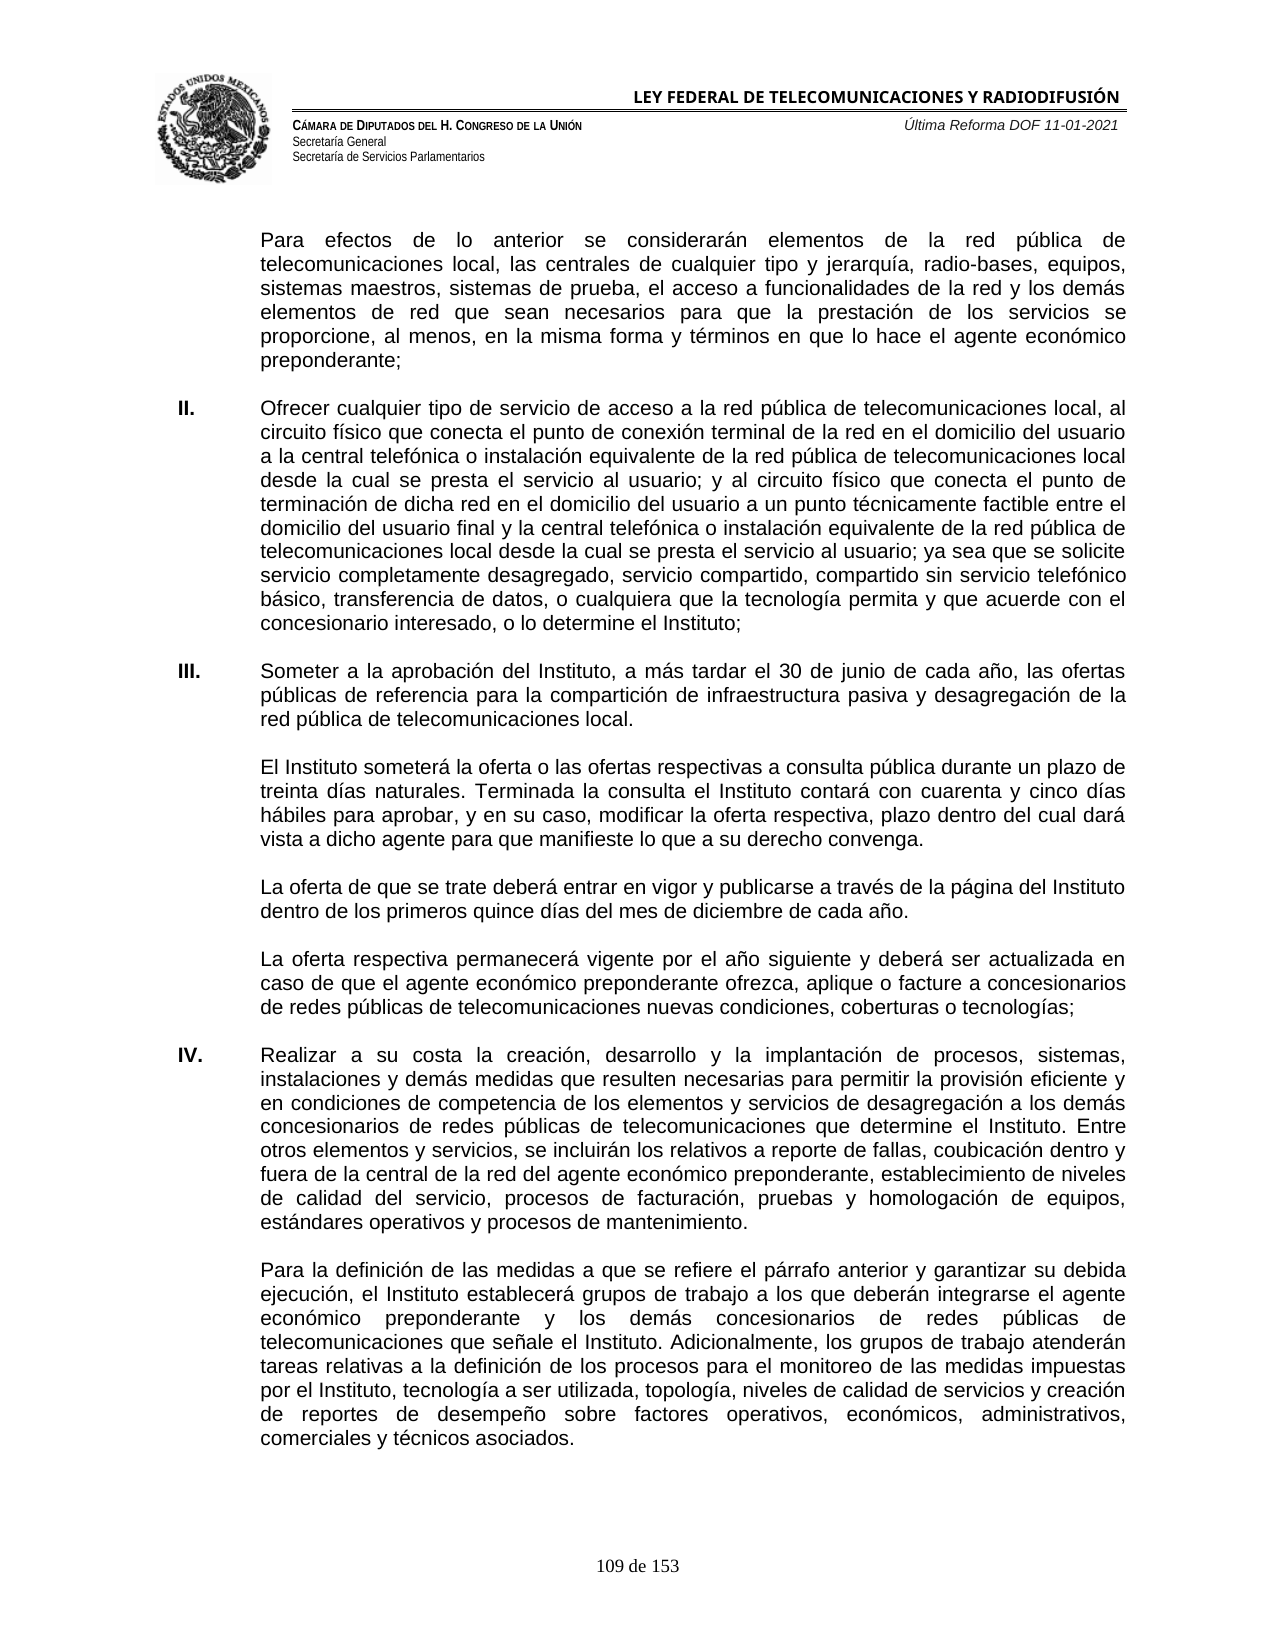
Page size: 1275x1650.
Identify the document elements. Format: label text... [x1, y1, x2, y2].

text La oferta de que se trate deberá entrar en vigor y publicarse a través de la página del Instituto dentro de los primeros quince días del mes de diciembre de cada año. [178, 875, 1127, 923]
text Para la definición de las medidas a que se refiere el párrafo anterior y garantizar su debida ejecución, el Instituto establecerá grupos de trabajo a los que deberán integrarse el agente económico preponderante y los demás concesionarios de redes públicas de telecomunicaciones que señale el Instituto. Adicionalmente, los grupos de trabajo atenderán tareas relativas a la definición de los procesos para el monitoreo de las medidas impuestas por el Instituto, tecnología a ser utilizada, topología, niveles de calidad de servicios y creación de reportes de desempeño sobre factores operativos, económicos, administrativos, comerciales y técnicos asociados. [178, 1258, 1127, 1450]
text El Instituto someterá la oferta o las ofertas respectivas a consulta pública durante un plazo de treinta días naturales. Terminada la consulta el Instituto contará con cuarenta y cinco días hábiles para aprobar, y en su caso, modificar la oferta respectiva, plazo dentro del cual dará vista a dicho agente para que manifieste lo que a su derecho convenga. [178, 755, 1127, 851]
text III. Someter a la aprobación del Instituto, a más tardar el 30 de junio de cada año, las ofertas públicas de referencia para la compartición de infraestructura pasiva y desagregación de la red pública de telecomunicaciones local. [178, 659, 1127, 731]
text IV. Realizar a su costa la creación, desarrollo y la implantación de procesos, sistemas, instalaciones y demás medidas que resulten necesarias para permitir la provisión eficiente y en condiciones de competencia de los elementos y servicios de desagregación a los demás concesionarios de redes públicas de telecomunicaciones que determine el Instituto. Entre otros elementos y servicios, se incluirán los relativos a reporte de fallas, coubicación dentro y fuera de la central de la red del agente económico preponderante, establecimiento de niveles de calidad del servicio, procesos de facturación, pruebas y homologación de equipos, estándares operativos y procesos de mantenimiento. [178, 1042, 1127, 1234]
text II. Ofrecer cualquier tipo de servicio de acceso a la red pública de telecomunicaciones local, al circuito físico que conecta el punto de conexión terminal de la red en el domicilio del usuario a la central telefónica o instalación equivalente de la red pública de telecomunicaciones local desde la cual se presta el servicio al usuario; y al circuito físico que conecta el punto de terminación de dicha red en el domicilio del usuario a un punto técnicamente factible entre el domicilio del usuario final y la central telefónica o instalación equivalente de la red pública de telecomunicaciones local desde la cual se presta el servicio al usuario; ya sea que se solicite servicio completamente desagregado, servicio compartido, compartido sin servicio telefónico básico, transferencia de datos, o cualquiera que la tecnología permita y que acuerde con el concesionario interesado, o lo determine el Instituto; [178, 396, 1127, 635]
text Para efectos de lo anterior se considerarán elementos de la red pública de telecomunicaciones local, las centrales de cualquier tipo y jerarquía, radio-bases, equipos, sistemas maestros, sistemas de prueba, el acceso a funcionalidades de la red y los demás elementos de red que sean necesarios para que la prestación de los servicios se proporcione, al menos, en la misma forma y términos en que lo hace el agente económico preponderante; [178, 228, 1127, 372]
text La oferta respectiva permanecerá vigente por el año siguiente y deberá ser actualizada en caso de que el agente económico preponderante ofrezca, aplique o facture a concesionarios de redes públicas de telecomunicaciones nuevas condiciones, coberturas o tecnologías; [178, 947, 1127, 1018]
